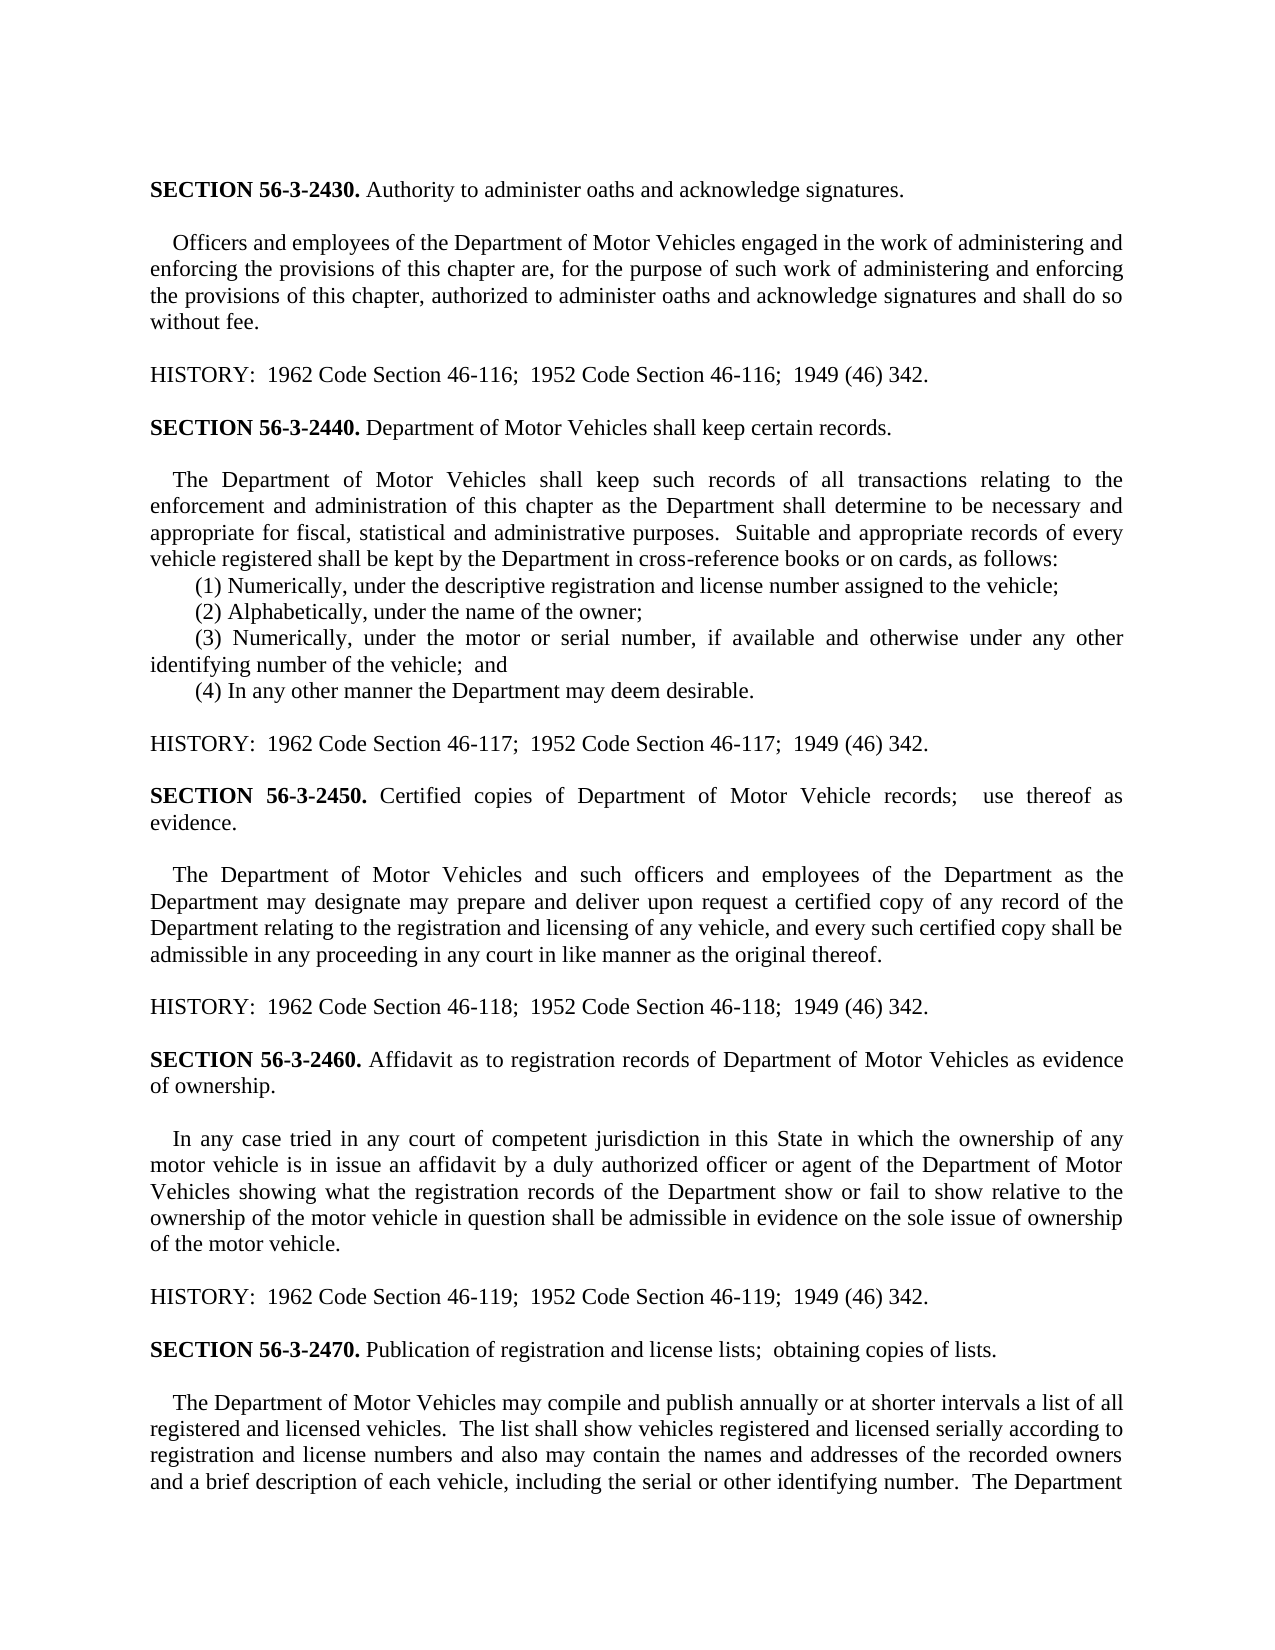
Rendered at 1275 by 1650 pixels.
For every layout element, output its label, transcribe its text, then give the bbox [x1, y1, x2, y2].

text The Department of Motor Vehicles and such officers and employees of the Department as the Department may designate may prepare and deliver upon request a certified copy of any record of the Department relating to the registration and licensing of any vehicle, and every such certified copy shall be admissible in any proceeding in any court in like manner as the original thereof. [150, 862, 1125, 967]
text In any case tried in any court of competent jurisdiction in this State in which the ownership of any motor vehicle is in issue an affidavit by a duly authorized officer or agent of the Department of Motor Vehicles showing what the registration records of the Department show or fail to show relative to the ownership of the motor vehicle in question shall be admissible in evidence on the sole issue of ownership of the motor vehicle. [150, 1125, 1125, 1257]
text (2) Alphabetically, under the name of the owner; [150, 598, 1125, 624]
text HISTORY: 1962 Code Section 46-117; 1952 Code Section 46-117; 1949 (46) 342. [150, 730, 1125, 756]
text SECTION 56-3-2440. Department of Motor Vehicles shall keep certain records. [150, 413, 1125, 440]
text (1) Numerically, under the descriptive registration and license number assigned to the vehicle; [150, 572, 1125, 598]
text HISTORY: 1962 Code Section 46-118; 1952 Code Section 46-118; 1949 (46) 342. [150, 993, 1125, 1020]
text SECTION 56-3-2470. Publication of registration and license lists; obtaining copies of lists. [150, 1336, 1125, 1362]
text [150, 1389, 1125, 1494]
text The Department of Motor Vehicles shall keep such records of all transactions relating to the enforcement and administration of this chapter as the Department shall determine to be necessary and appropriate for fiscal, statistical and administrative purposes. Suitable and appropriate records of every vehicle registered shall be kept by the Department in cross-reference books or on cards, as follows: [150, 466, 1125, 572]
text SECTION 56-3-2460. Affidavit as to registration records of Department of Motor Vehicles as evidence of ownership. [150, 1046, 1125, 1099]
text (3) Numerically, under the motor or serial number, if available and otherwise under any other identifying number of the vehicle; and [150, 624, 1125, 677]
text SECTION 56-3-2450. Certified copies of Department of Motor Vehicle records; use thereof as evidence. [150, 782, 1125, 835]
text HISTORY: 1962 Code Section 46-119; 1952 Code Section 46-119; 1949 (46) 342. [150, 1283, 1125, 1309]
text (4) In any other manner the Department may deem desirable. [150, 677, 1125, 703]
text SECTION 56-3-2430. Authority to administer oaths and acknowledge signatures. [150, 176, 1125, 203]
text HISTORY: 1962 Code Section 46-116; 1952 Code Section 46-116; 1949 (46) 342. [150, 361, 1125, 387]
text Officers and employees of the Department of Motor Vehicles engaged in the work of administering and enforcing the provisions of this chapter are, for the purpose of such work of administering and enforcing the provisions of this chapter, authorized to administer oaths and acknowledge signatures and shall do so without fee. [150, 229, 1125, 334]
